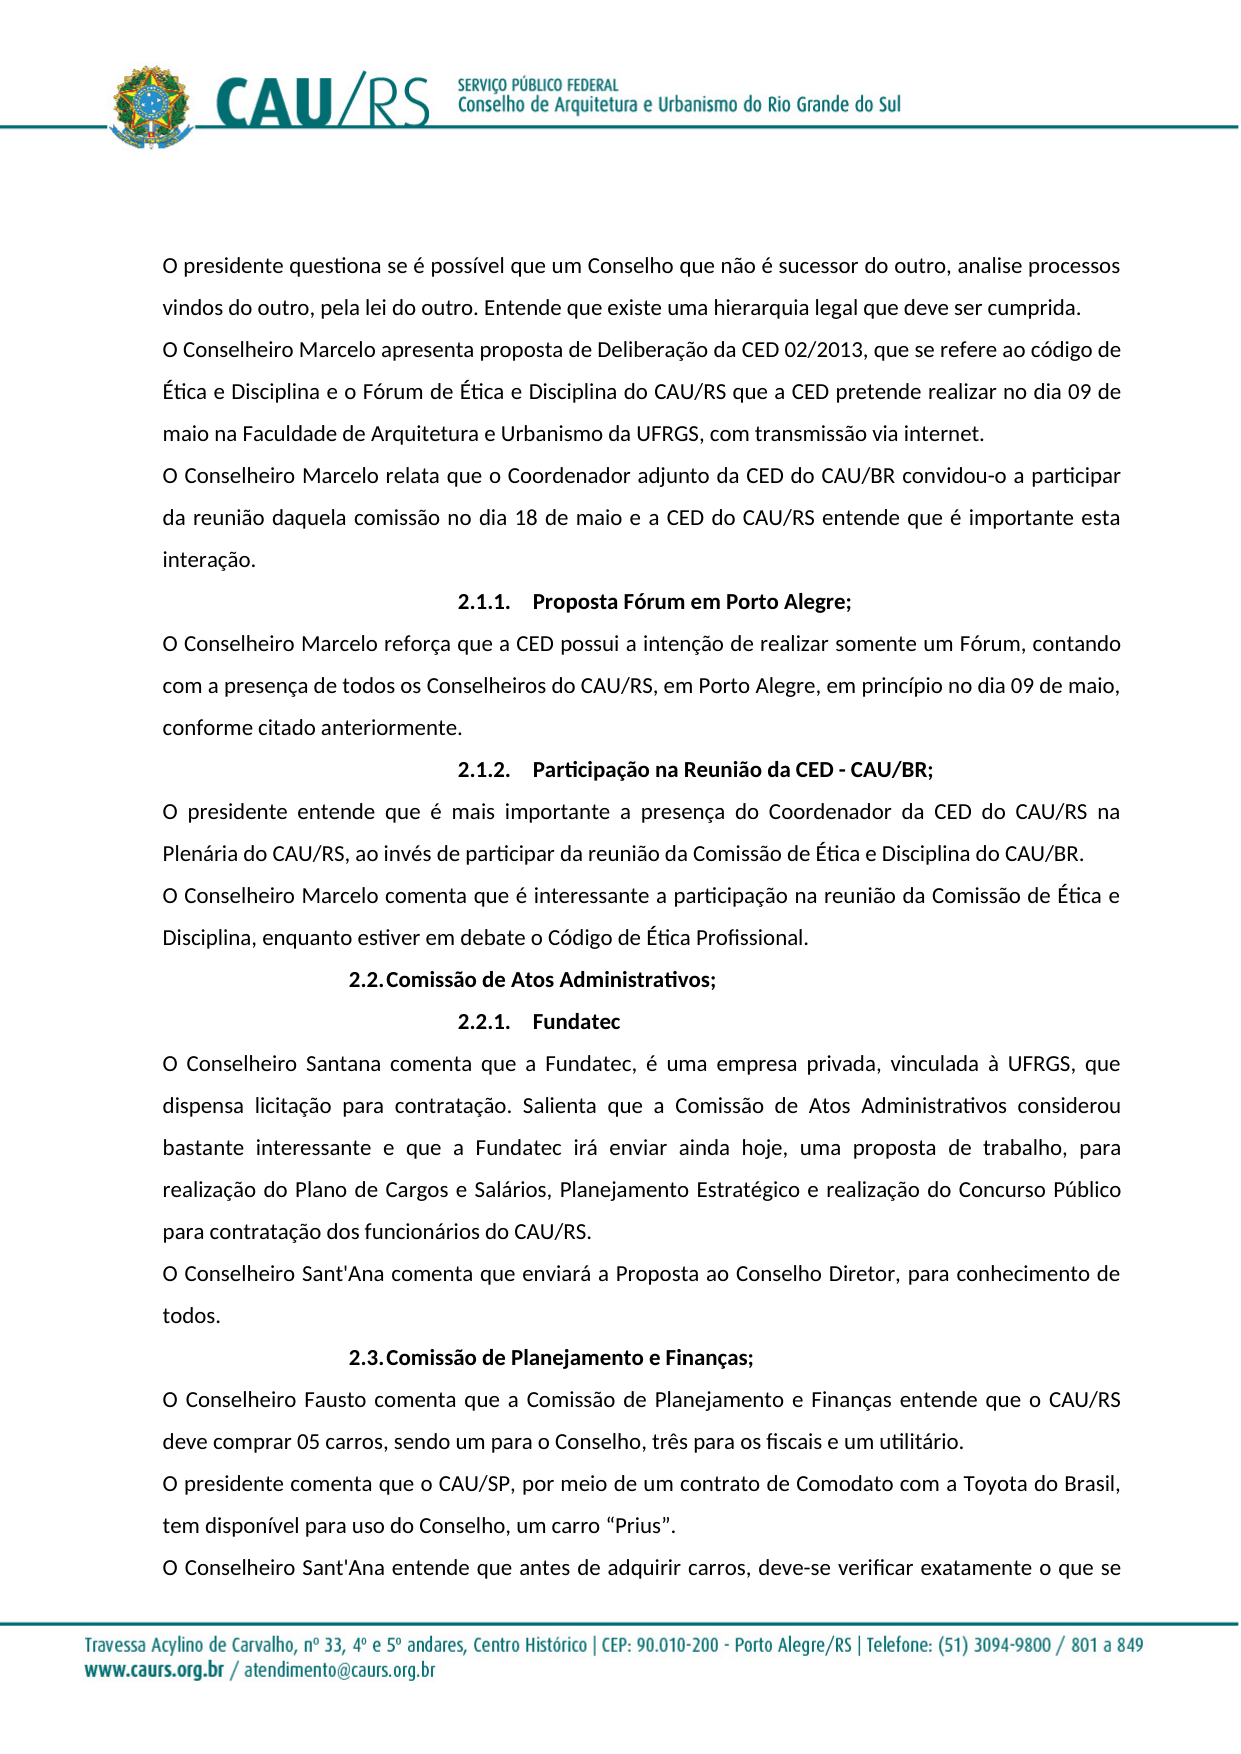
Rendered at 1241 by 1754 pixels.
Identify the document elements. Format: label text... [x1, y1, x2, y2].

text O Conselheiro Fausto comenta que a Comissão de Planejamento e Finanças entende que o CAU/RS deve comprar 05 carros, sendo um para o Conselho, três para os fiscais e um utilitário. [162, 1385, 1123, 1455]
text O Conselheiro Marcelo relata que o Coordenador adjunto da CED do CAU/BR convidou-o a participar da reunião daquela comissão no dia 18 de maio e a CED do CAU/RS entende que é importante esta interação. [162, 461, 1123, 573]
text O Conselheiro Marcelo apresenta proposta de Deliberação da CED 02/2013, que se refere ao código de Ética e Disciplina e o Fórum de Ética e Disciplina do CAU/RS que a CED pretende realizar no dia 09 de maio na Faculdade de Arquitetura e Urbanismo da UFRGS, com transmissão via internet. [162, 336, 1123, 447]
text O Conselheiro Marcelo reforça que a CED possui a intenção de realizar somente um Fórum, contando com a presença de todos os Conselheiros do CAU/RS, em Porto Alegre, em princípio no dia 09 de maio, conforme citado anteriormente. [162, 629, 1123, 741]
list Comissão de Atos Administrativos; [349, 965, 1123, 993]
list Fundatec [458, 1007, 1123, 1035]
text O presidente entende que é mais importante a presença do Coordenador da CED do CAU/RS na Plenária do CAU/RS, ao invés de participar da reunião da Comissão de Ética e Disciplina do CAU/BR. [162, 797, 1123, 867]
list Participação na Reunião da CED - CAU/BR; [458, 755, 1123, 783]
text O Conselheiro Marcelo comenta que é interessante a participação na reunião da Comissão de Ética e Disciplina, enquanto estiver em debate o Código de Ética Profissional. [162, 881, 1123, 951]
text O presidente comenta que o CAU/SP, por meio de um contrato de Comodato com a Toyota do Brasil, tem disponível para uso do Conselho, um carro “Prius”. [162, 1469, 1123, 1539]
list Comissão de Planejamento e Finanças; [349, 1343, 1123, 1371]
text O Conselheiro Santana comenta que a Fundatec, é uma empresa privada, vinculada à UFRGS, que dispensa licitação para contratação. Salienta que a Comissão de Atos Administrativos considerou bastante interessante e que a Fundatec irá enviar ainda hoje, uma proposta de trabalho, para realização do Plano de Cargos e Salários, Planejamento Estratégico e realização do Concurso Público para contratação dos funcionários do CAU/RS. [162, 1049, 1123, 1245]
text O presidente questiona se é possível que um Conselho que não é sucessor do outro, analise processos vindos do outro, pela lei do outro. Entende que existe uma hierarquia legal que deve ser cumprida. [162, 252, 1123, 322]
list Proposta Fórum em Porto Alegre; [458, 587, 1123, 615]
text O Conselheiro Sant'Ana comenta que enviará a Proposta ao Conselho Diretor, para conhecimento de todos. [162, 1259, 1123, 1329]
picture [0, 0, 1239, 1754]
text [162, 1553, 1123, 1581]
